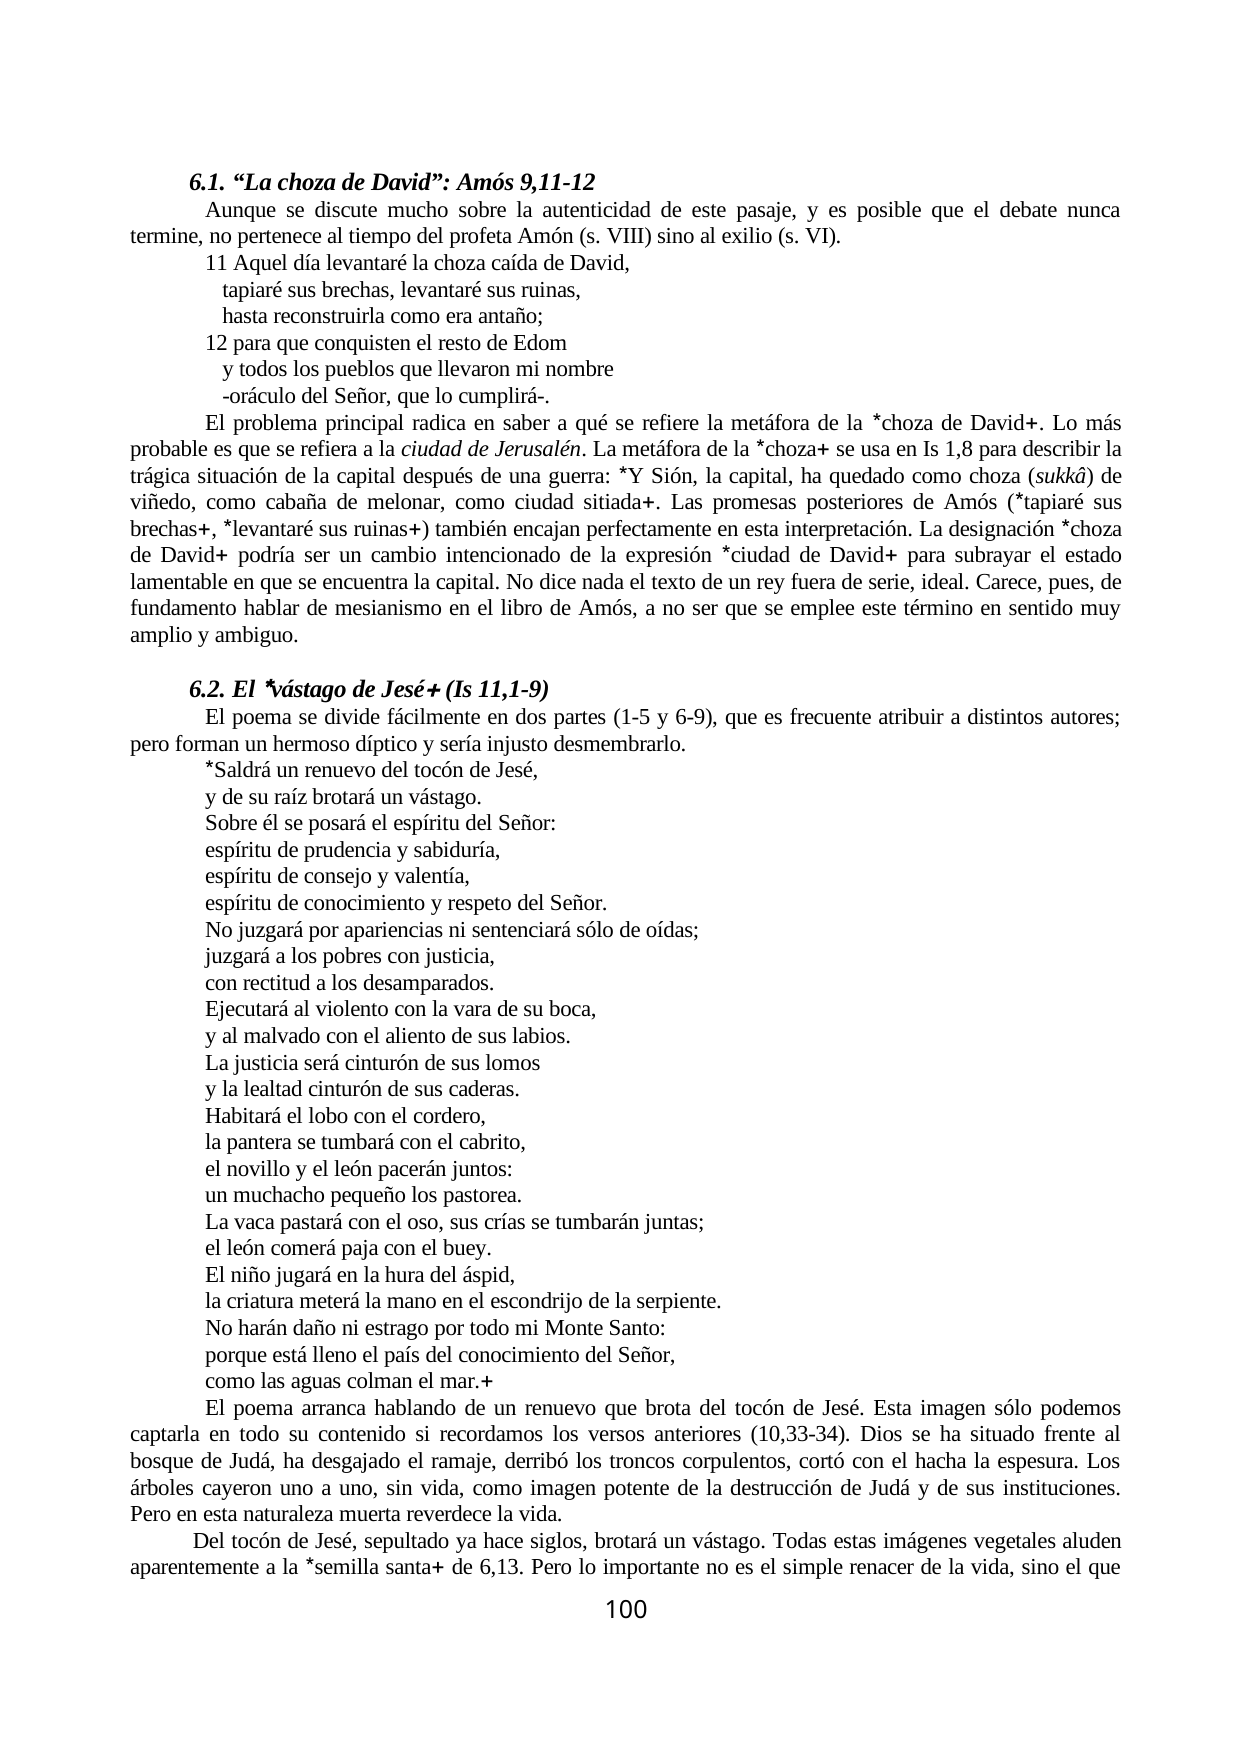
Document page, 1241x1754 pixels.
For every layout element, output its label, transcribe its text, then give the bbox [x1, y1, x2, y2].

text El niño jugará en la hura del áspid, [130, 1261, 1122, 1287]
text tapiaré sus brechas, levantaré sus ruinas, [130, 276, 1122, 302]
text 6.1. “La choza de David”: Amós 9,11-12 [130, 167, 1122, 196]
text Habitará el lobo con el cordero, [130, 1101, 1122, 1128]
text Saldrá un renuevo del tocón de Jesé, [130, 756, 1122, 783]
text el león comerá paja con el buey. [130, 1234, 1122, 1261]
text y de su raíz brotará un vástago. [130, 783, 1122, 809]
text y todos los pueblos que llevaron mi nombre [130, 355, 1122, 382]
text La vaca pastará con el oso, sus crías se tumbarán juntas; [130, 1208, 1122, 1234]
text Ejecutará al violento con la vara de su boca, [130, 995, 1122, 1022]
text como las aguas colman el mar. [130, 1367, 1122, 1394]
text un muchacho pequeño los pastorea. [130, 1181, 1122, 1208]
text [130, 1526, 1122, 1579]
text y la lealtad cinturón de sus caderas. [130, 1075, 1122, 1101]
text juzgará a los pobres con justicia, [130, 942, 1122, 969]
text espíritu de conocimiento y respeto del Señor. [130, 889, 1122, 916]
text La justicia será cinturón de sus lomos [130, 1048, 1122, 1075]
text porque está lleno el país del conocimiento del Señor, [130, 1341, 1122, 1367]
text la pantera se tumbará con el cabrito, [130, 1128, 1122, 1154]
text con rectitud a los desamparados. [130, 969, 1122, 995]
text No harán daño ni estrago por todo mi Monte Santo: [130, 1314, 1122, 1341]
text el novillo y el león pacerán juntos: [130, 1154, 1122, 1181]
text El poema se divide fácilmente en dos partes (1-5 y 6-9), que es frecuente atribuir a distintos autores; pero forman un hermoso díptico y sería injusto desmembrarlo. [130, 703, 1122, 756]
text 12 para que conquisten el resto de Edom [130, 329, 1122, 355]
text -oráculo del Señor, que lo cumplirá-. [130, 382, 1122, 408]
text la criatura meterá la mano en el escondrijo de la serpiente. [130, 1287, 1122, 1314]
text hasta reconstruirla como era antaño; [130, 302, 1122, 329]
text espíritu de consejo y valentía, [130, 862, 1122, 889]
text No juzgará por apariencias ni sentenciará sólo de oídas; [130, 916, 1122, 942]
text El poema arranca hablando de un renuevo que brota del tocón de Jesé. Esta imagen sólo podemos captarla en todo su contenido si recordamos los versos anteriores (10,33-34). Dios se ha situado frente al bosque de Judá, ha desgajado el ramaje, derribó los troncos corpulentos, cortó con el hacha la espesura. Los árboles cayeron uno a uno, sin vida, como imagen potente de la destrucción de Judá y de sus instituciones. Pero en esta naturaleza muerta reverdece la vida. [130, 1394, 1122, 1526]
text espíritu de prudencia y sabiduría, [130, 836, 1122, 862]
text y al malvado con el aliento de sus labios. [130, 1022, 1122, 1048]
text Sobre él se posará el espíritu del Señor: [130, 809, 1122, 836]
text Aunque se discute mucho sobre la autenticidad de este pasaje, y es posible que el debate nunca termine, no pertenece al tiempo del profeta Amón (s. VIII) sino al exilio (s. VI). [130, 196, 1122, 249]
text 6.2. El vástago de Jesé (Is 11,1-9) [130, 674, 1122, 703]
text 11 Aquel día levantaré la choza caída de David, [130, 249, 1122, 276]
text El problema principal radica en saber a qué se refiere la metáfora de la choza de David. Lo más probable es que se refiera a la ciudad de Jerusalén. La metáfora de la choza se usa en Is 1,8 para describir la trágica situación de la capital después de una guerra: Y Sión, la capital, ha quedado como choza (sukkâ) de viñedo, como cabaña de melonar, como ciudad sitiada. Las promesas posteriores de Amós (tapiaré sus brechas, levantaré sus ruinas) también encajan perfectamente en esta interpretación. La designación choza de David podría ser un cambio intencionado de la expresión ciudad de David para subrayar el estado lamentable en que se encuentra la capital. No dice nada el texto de un rey fuera de serie, ideal. Carece, pues, de fundamento hablar de mesianismo en el libro de Amós, a no ser que se emplee este término en sentido muy amplio y ambiguo. [130, 408, 1122, 647]
